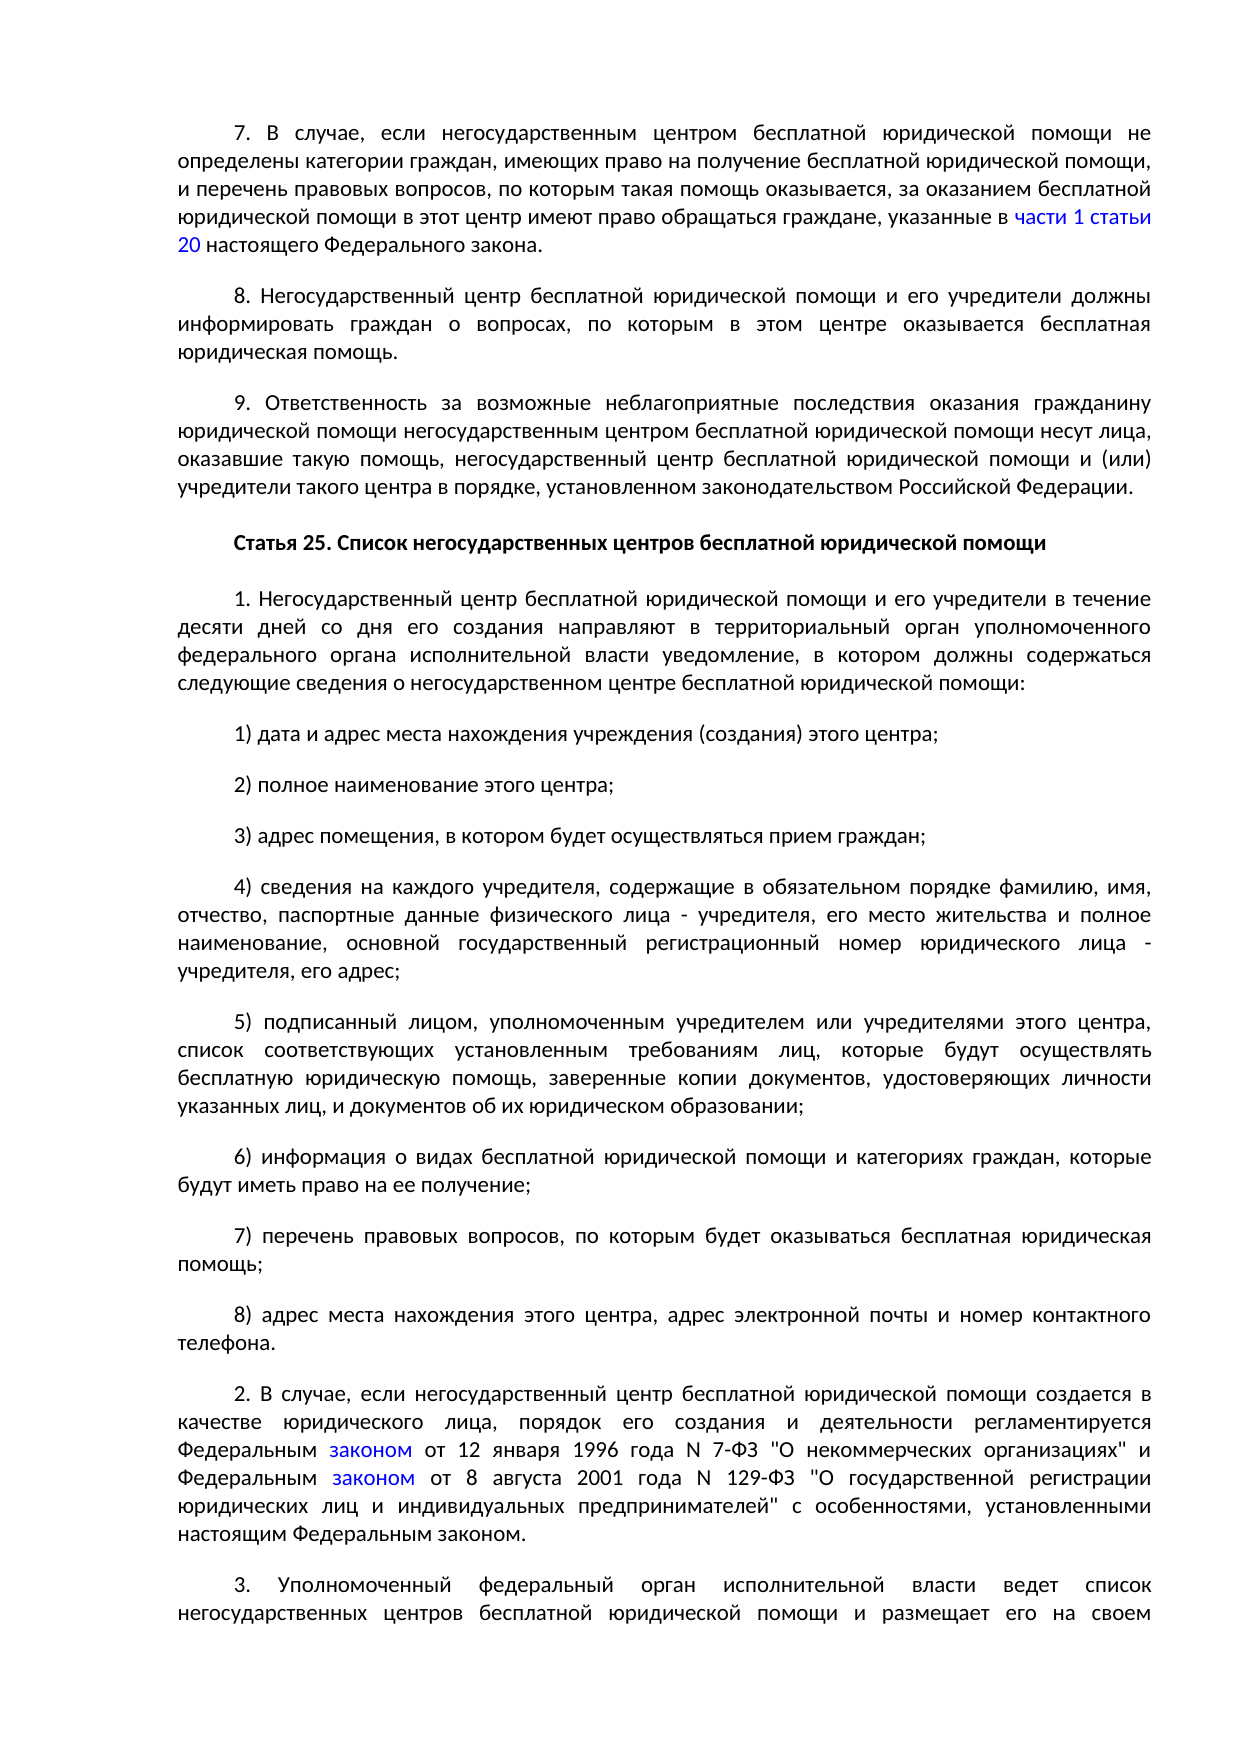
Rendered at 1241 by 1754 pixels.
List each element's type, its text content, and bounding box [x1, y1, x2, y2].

text 2) полное наименование этого центра; [177, 770, 1152, 798]
text 9. Ответственность за возможные неблагоприятные последствия оказания гражданину юридической помощи негосударственным центром бесплатной юридической помощи несут лица, оказавшие такую помощь, негосударственный центр бесплатной юридической помощи и (или) учредители такого центра в порядке, установленном законодательством Российской Федерации. [177, 388, 1152, 500]
text 8) адрес места нахождения этого центра, адрес электронной почты и номер контактного телефона. [177, 1300, 1152, 1356]
text 1) дата и адрес места нахождения учреждения (создания) этого центра; [177, 719, 1152, 747]
text 5) подписанный лицом, уполномоченным учредителем или учредителями этого центра, список соответствующих установленным требованиям лиц, которые будут осуществлять бесплатную юридическую помощь, заверенные копии документов, удостоверяющих личности указанных лиц, и документов об их юридическом образовании; [177, 1007, 1152, 1119]
text 7) перечень правовых вопросов, по которым будет оказываться бесплатная юридическая помощь; [177, 1221, 1152, 1277]
text 8. Негосударственный центр бесплатной юридической помощи и его учредители должны информировать граждан о вопросах, по которым в этом центре оказывается бесплатная юридическая помощь. [177, 281, 1152, 365]
text 6) информация о видах бесплатной юридической помощи и категориях граждан, которые будут иметь право на ее получение; [177, 1142, 1152, 1198]
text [177, 1570, 1152, 1626]
title Статья 25. Список негосударственных центров бесплатной юридической помощи [177, 528, 1152, 556]
text 3) адрес помещения, в котором будет осуществляться прием граждан; [177, 821, 1152, 849]
text 7. В случае, если негосударственным центром бесплатной юридической помощи не определены категории граждан, имеющих право на получение бесплатной юридической помощи, и перечень правовых вопросов, по которым такая помощь оказывается, за оказанием бесплатной юридической помощи в этот центр имеют право обращаться граждане, указанные в части 1 статьи 20 настоящего Федерального закона. [177, 118, 1152, 258]
text 1. Негосударственный центр бесплатной юридической помощи и его учредители в течение десяти дней со дня его создания направляют в территориальный орган уполномоченного федерального органа исполнительной власти уведомление, в котором должны содержаться следующие сведения о негосударственном центре бесплатной юридической помощи: [177, 584, 1152, 696]
text 2. В случае, если негосударственный центр бесплатной юридической помощи создается в качестве юридического лица, порядок его создания и деятельности регламентируется Федеральным законом от 12 января 1996 года N 7-ФЗ "О некоммерческих организациях" и Федеральным законом от 8 августа 2001 года N 129-ФЗ "О государственной регистрации юридических лиц и индивидуальных предпринимателей" с особенностями, установленными настоящим Федеральным законом. [177, 1379, 1152, 1547]
text 4) сведения на каждого учредителя, содержащие в обязательном порядке фамилию, имя, отчество, паспортные данные физического лица - учредителя, его место жительства и полное наименование, основной государственный регистрационный номер юридического лица - учредителя, его адрес; [177, 872, 1152, 984]
